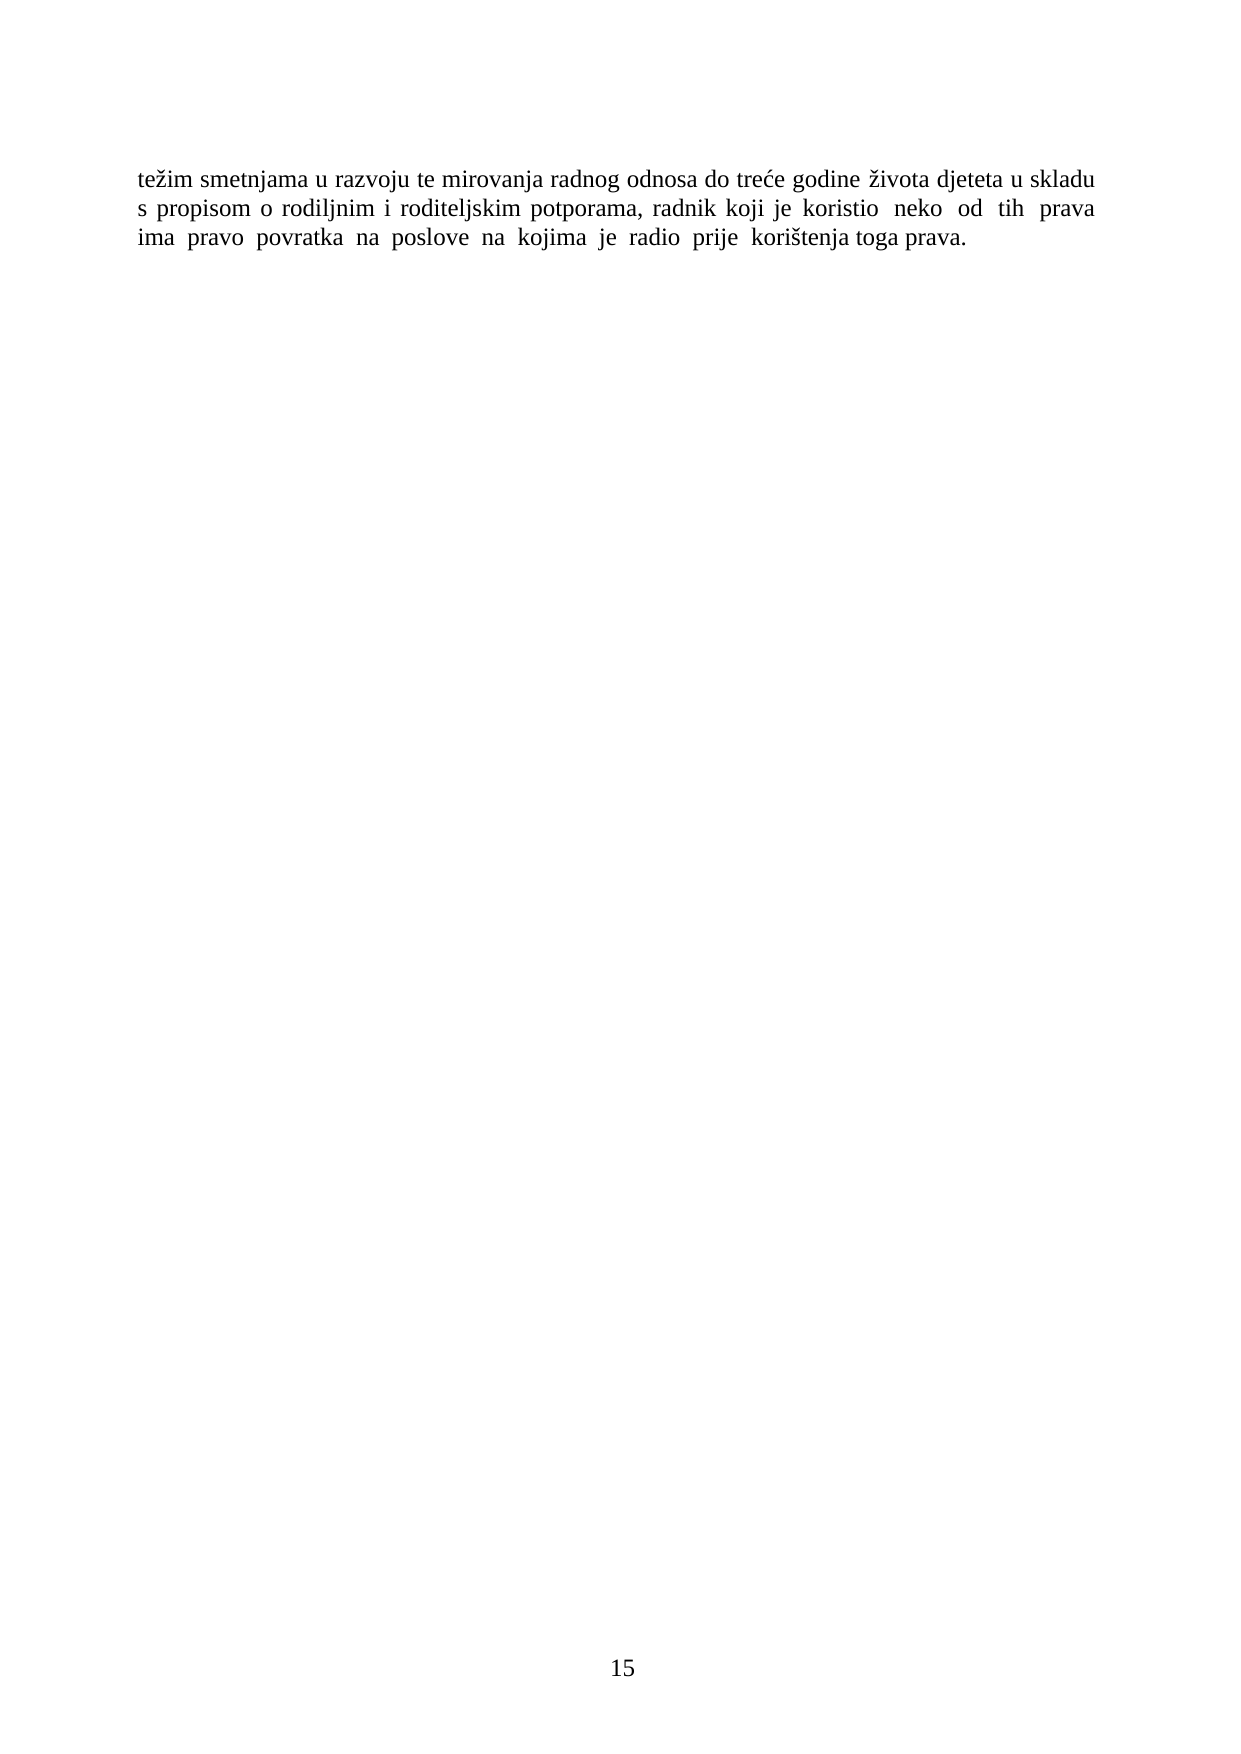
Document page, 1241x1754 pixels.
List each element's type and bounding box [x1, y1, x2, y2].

list [137, 164, 1095, 251]
